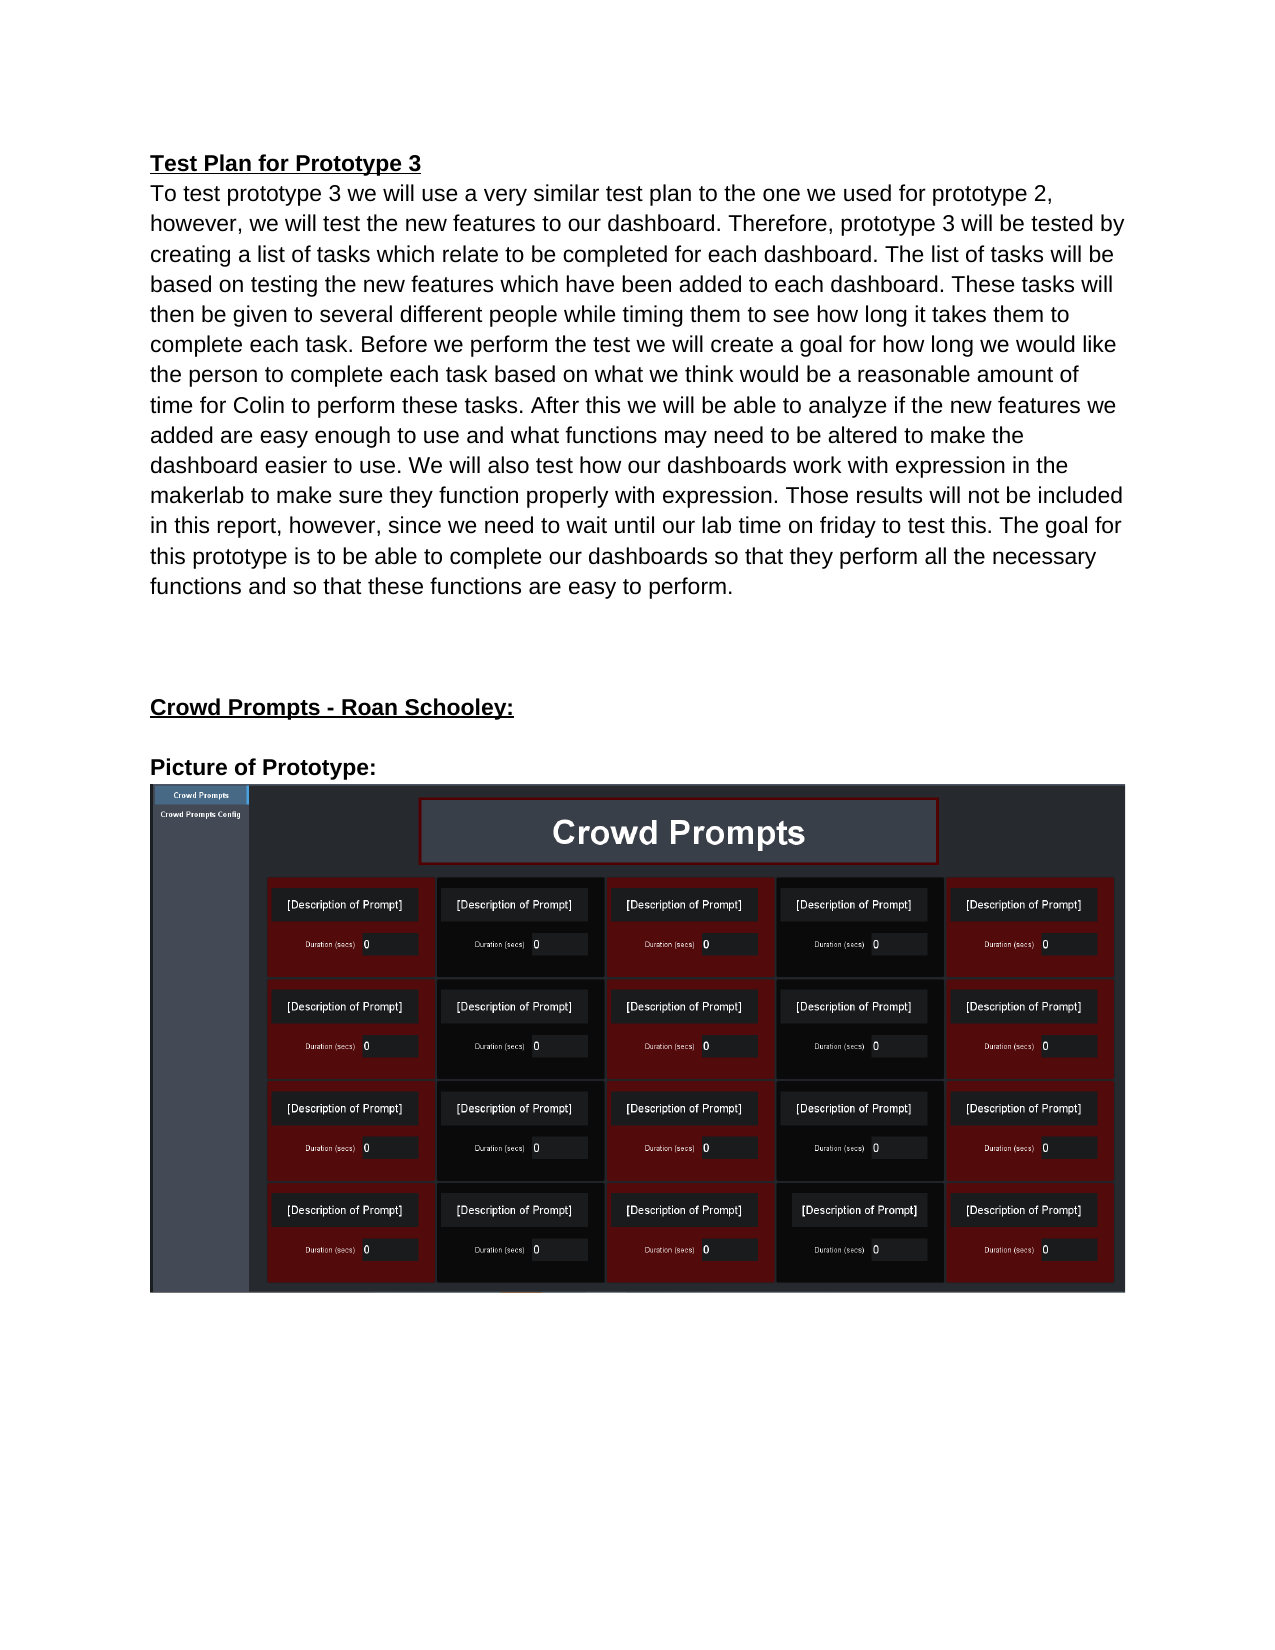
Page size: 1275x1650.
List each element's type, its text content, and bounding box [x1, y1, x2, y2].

text Test Plan for Prototype 3 [150, 150, 1125, 176]
text Picture of Prototype: [150, 754, 1125, 781]
text To test prototype 3 we will use a very similar test plan to the one we used for prototype 2, however, we will test the new features to our dashboard. Therefore, prototype 3 will be tested by creating a list of tasks which relate to be completed for each dashboard. The list of tasks will be based on testing the new features which have been added to each dashboard. These tasks will then be given to several different people while timing them to see how long it takes them to complete each task. Before we perform the test we will create a goal for how long we would like the person to complete each task based on what we think would be a reasonable amount of time for Colin to perform these tasks. After this we will be able to analyze if the new features we added are easy enough to use and what functions may need to be altered to make the dashboard easier to use. We will also test how our dashboards work with expression in the makerlab to make sure they function properly with expression. Those results will not be included in this report, however, since we need to wait until our lab time on friday to test this. The goal for this prototype is to be able to complete our dashboards so that they perform all the necessary functions and so that these functions are easy to perform. [150, 180, 1125, 599]
text Crowd Prompts - Roan Schooley: [150, 694, 1125, 720]
picture [150, 784, 1125, 1293]
